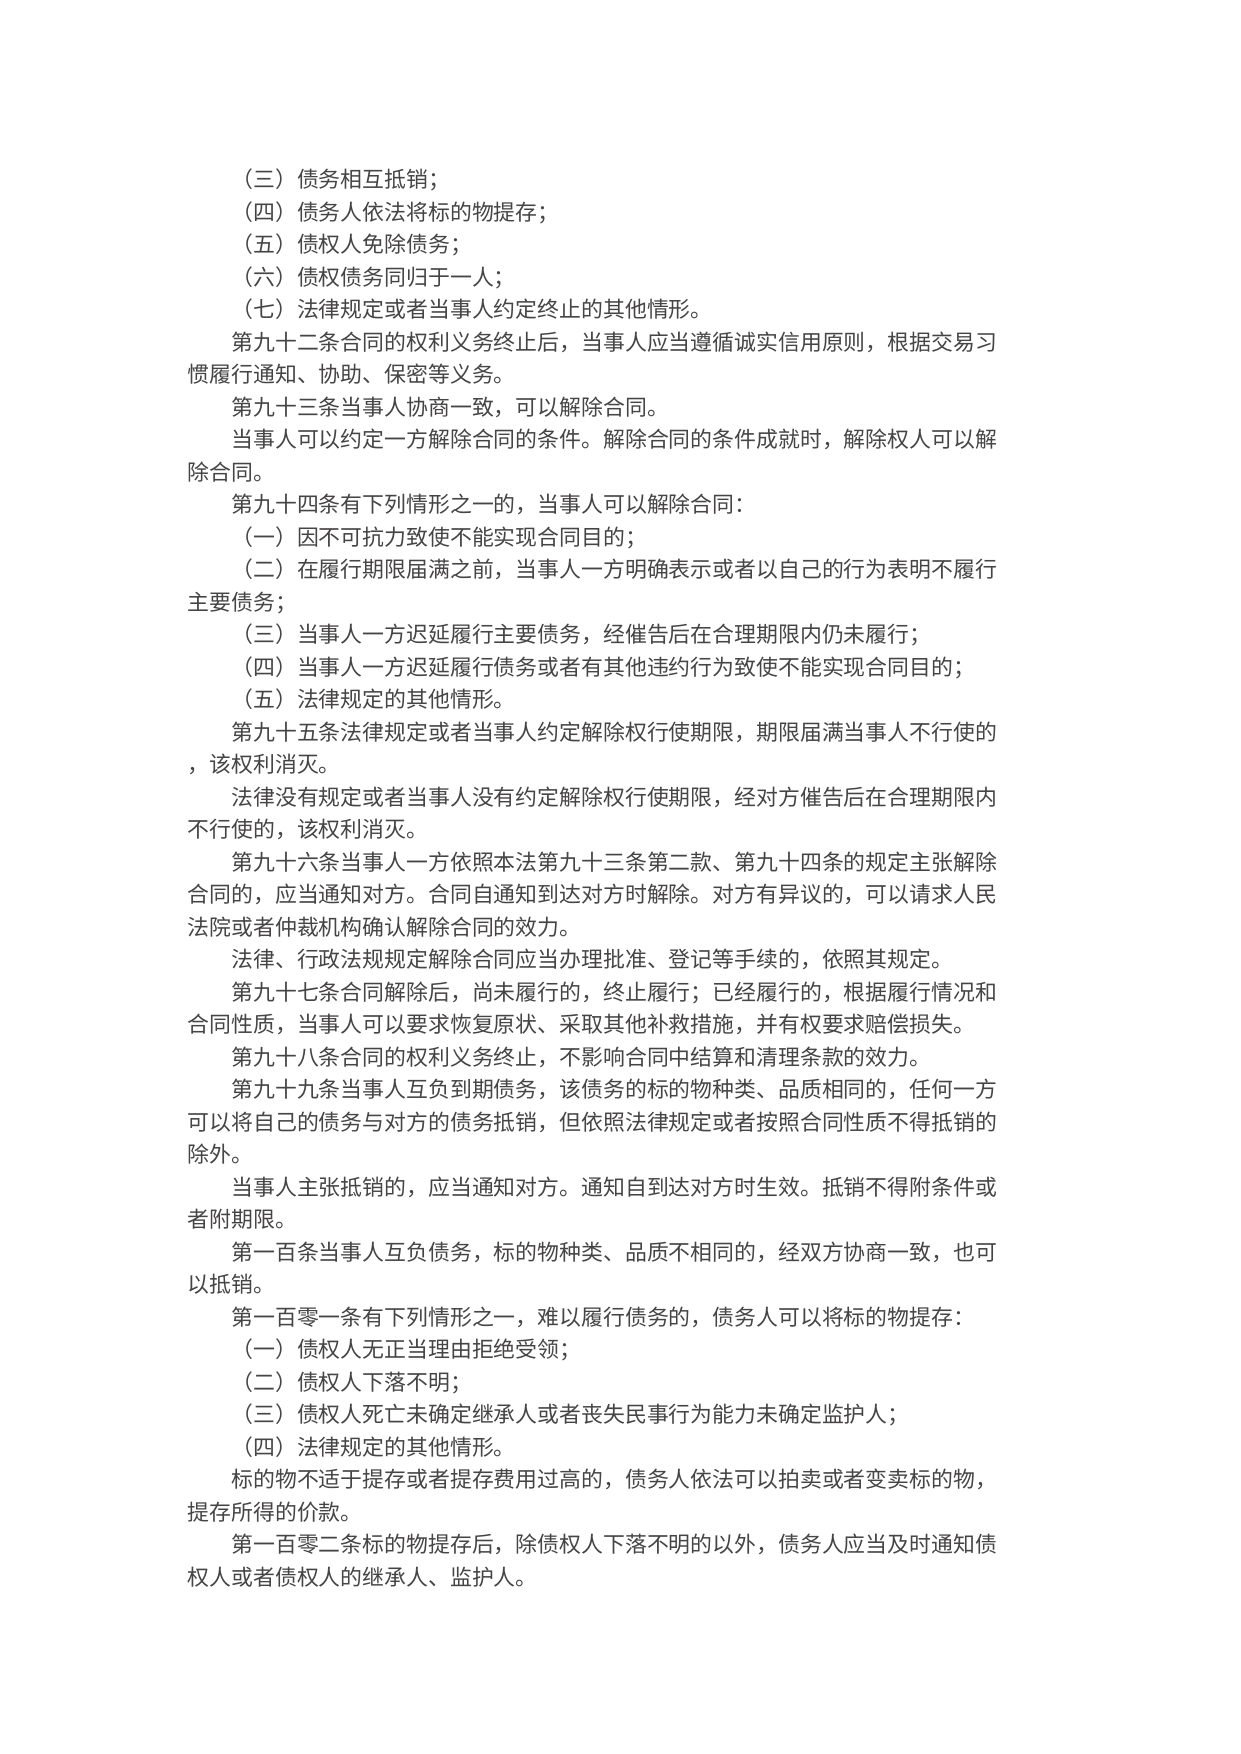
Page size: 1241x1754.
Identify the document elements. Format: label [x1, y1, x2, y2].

text [187, 162, 1053, 1592]
